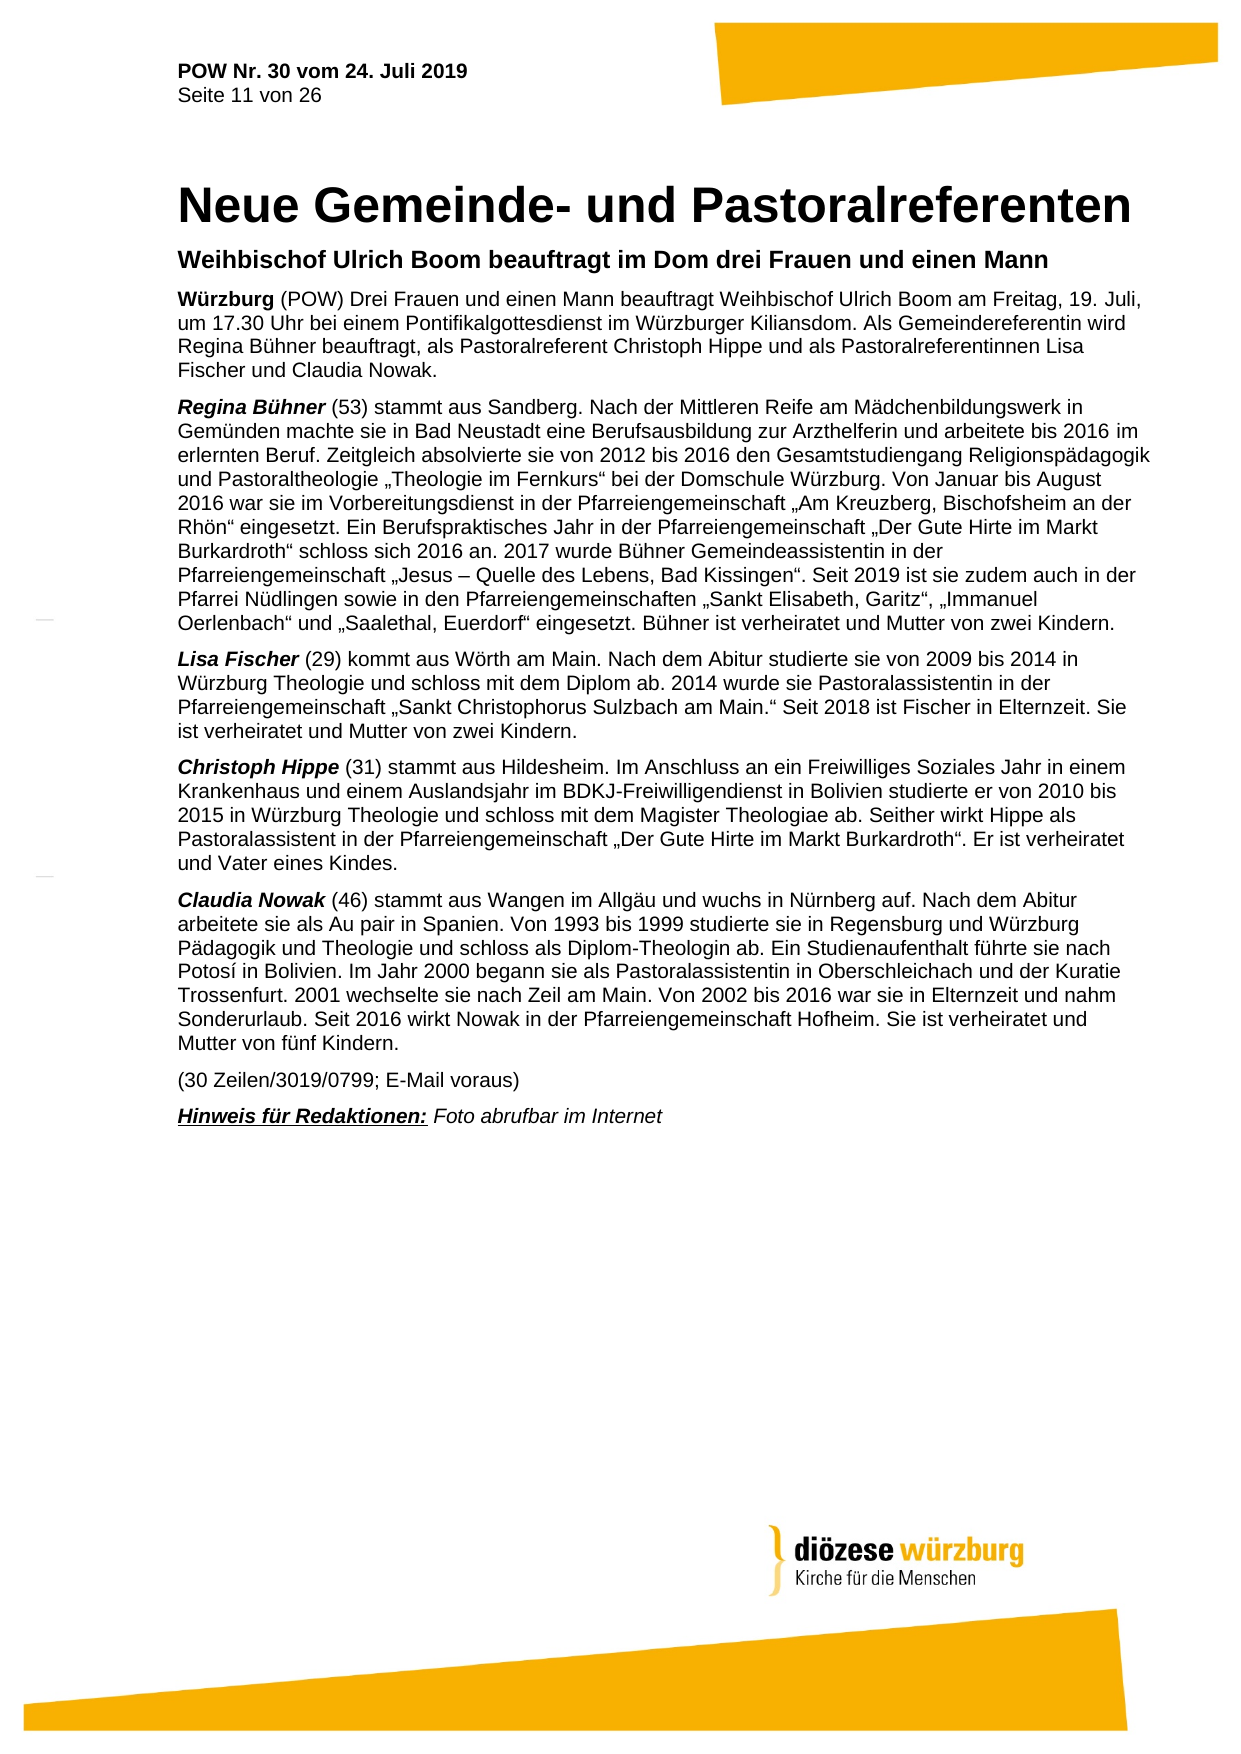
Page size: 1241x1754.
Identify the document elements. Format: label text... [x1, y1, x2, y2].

text Christoph Hippe (31) stammt aus Hildesheim. Im Anschluss an ein Freiwilliges Soziales Jahr in einem Krankenhaus und einem Auslandsjahr im BDKJ-Freiwilligendienst in Bolivien studierte er von 2010 bis 2015 in Würzburg Theologie und schloss mit dem Magister Theologiae ab. Seither wirkt Hippe als Pastoralassistent in der Pfarreiengemeinschaft „Der Gute Hirte im Markt Burkardroth“. Er ist verheiratet und Vater eines Kindes. [177, 755, 1152, 875]
picture [0, 0, 1241, 1754]
text Neue Gemeinde- und Pastoralreferenten [177, 175, 1152, 233]
text Würzburg (POW) Drei Frauen und einen Mann beauftragt Weihbischof Ulrich Boom am Freitag, 19. Juli, um 17.30 Uhr bei einem Pontifikalgottesdienst im Würzburger Kiliansdom. Als Gemeindereferentin wird Regina Bühner beauftragt, als Pastoralreferent Christoph Hippe und als Pastoralreferentinnen Lisa Fischer und Claudia Nowak. [177, 286, 1152, 382]
text Lisa Fischer (29) kommt aus Wörth am Main. Nach dem Abitur studierte sie von 2009 bis 2014 in Würzburg Theologie und schloss mit dem Diplom ab. 2014 wurde sie Pastoralassistentin in der Pfarreiengemeinschaft „Sankt Christophorus Sulzbach am Main.“ Seit 2018 ist Fischer in Elternzeit. Sie ist verheiratet und Mutter von zwei Kindern. [177, 647, 1152, 743]
text Regina Bühner (53) stammt aus Sandberg. Nach der Mittleren Reife am Mädchenbildungswerk in Gemünden machte sie in Bad Neustadt eine Berufsausbildung zur Arzthelferin und arbeitete bis 2016 im erlernten Beruf. Zeitgleich absolvierte sie von 2012 bis 2016 den Gesamtstudiengang Religionspädagogik und Pastoraltheologie „Theologie im Fernkurs“ bei der Domschule Würzburg. Von Januar bis August 2016 war sie im Vorbereitungsdienst in der Pfarreiengemeinschaft „Am Kreuzberg, Bischofsheim an der Rhön“ eingesetzt. Ein Berufspraktisches Jahr in der Pfarreiengemeinschaft „Der Gute Hirte im Markt Burkardroth“ schloss sich 2016 an. 2017 wurde Bühner Gemeindeassistentin in der Pfarreiengemeinschaft „Jesus – Quelle des Lebens, Bad Kissingen“. Seit 2019 ist sie zudem auch in der Pfarrei Nüdlingen sowie in den Pfarreiengemeinschaften „Sankt Elisabeth, Garitz“, „Immanuel Oerlenbach“ und „Saalethal, Euerdorf“ eingesetzt. Bühner ist verheiratet und Mutter von zwei Kindern. [177, 395, 1152, 634]
text Hinweis für Redaktionen: Foto abrufbar im Internet [177, 1104, 1152, 1128]
text Claudia Nowak (46) stammt aus Wangen im Allgäu und wuchs in Nürnberg auf. Nach dem Abitur arbeitete sie als Au pair in Spanien. Von 1993 bis 1999 studierte sie in Regensburg und Würzburg Pädagogik und Theologie und schloss als Diplom-Theologin ab. Ein Studienaufenthalt führte sie nach Potosí in Bolivien. Im Jahr 2000 begann sie als Pastoralassistentin in Oberschleichach und der Kuratie Trossenfurt. 2001 wechselte sie nach Zeil am Main. Von 2002 bis 2016 war sie in Elternzeit und nahm Sonderurlaub. Seit 2016 wirkt Nowak in der Pfarreiengemeinschaft Hofheim. Sie ist verheiratet und Mutter von fünf Kindern. [177, 887, 1152, 1055]
text Weihbischof Ulrich Boom beauftragt im Dom drei Frauen und einen Mann [177, 245, 1152, 274]
text (30 Zeilen/3019/0799; E-Mail voraus) [177, 1068, 1152, 1092]
